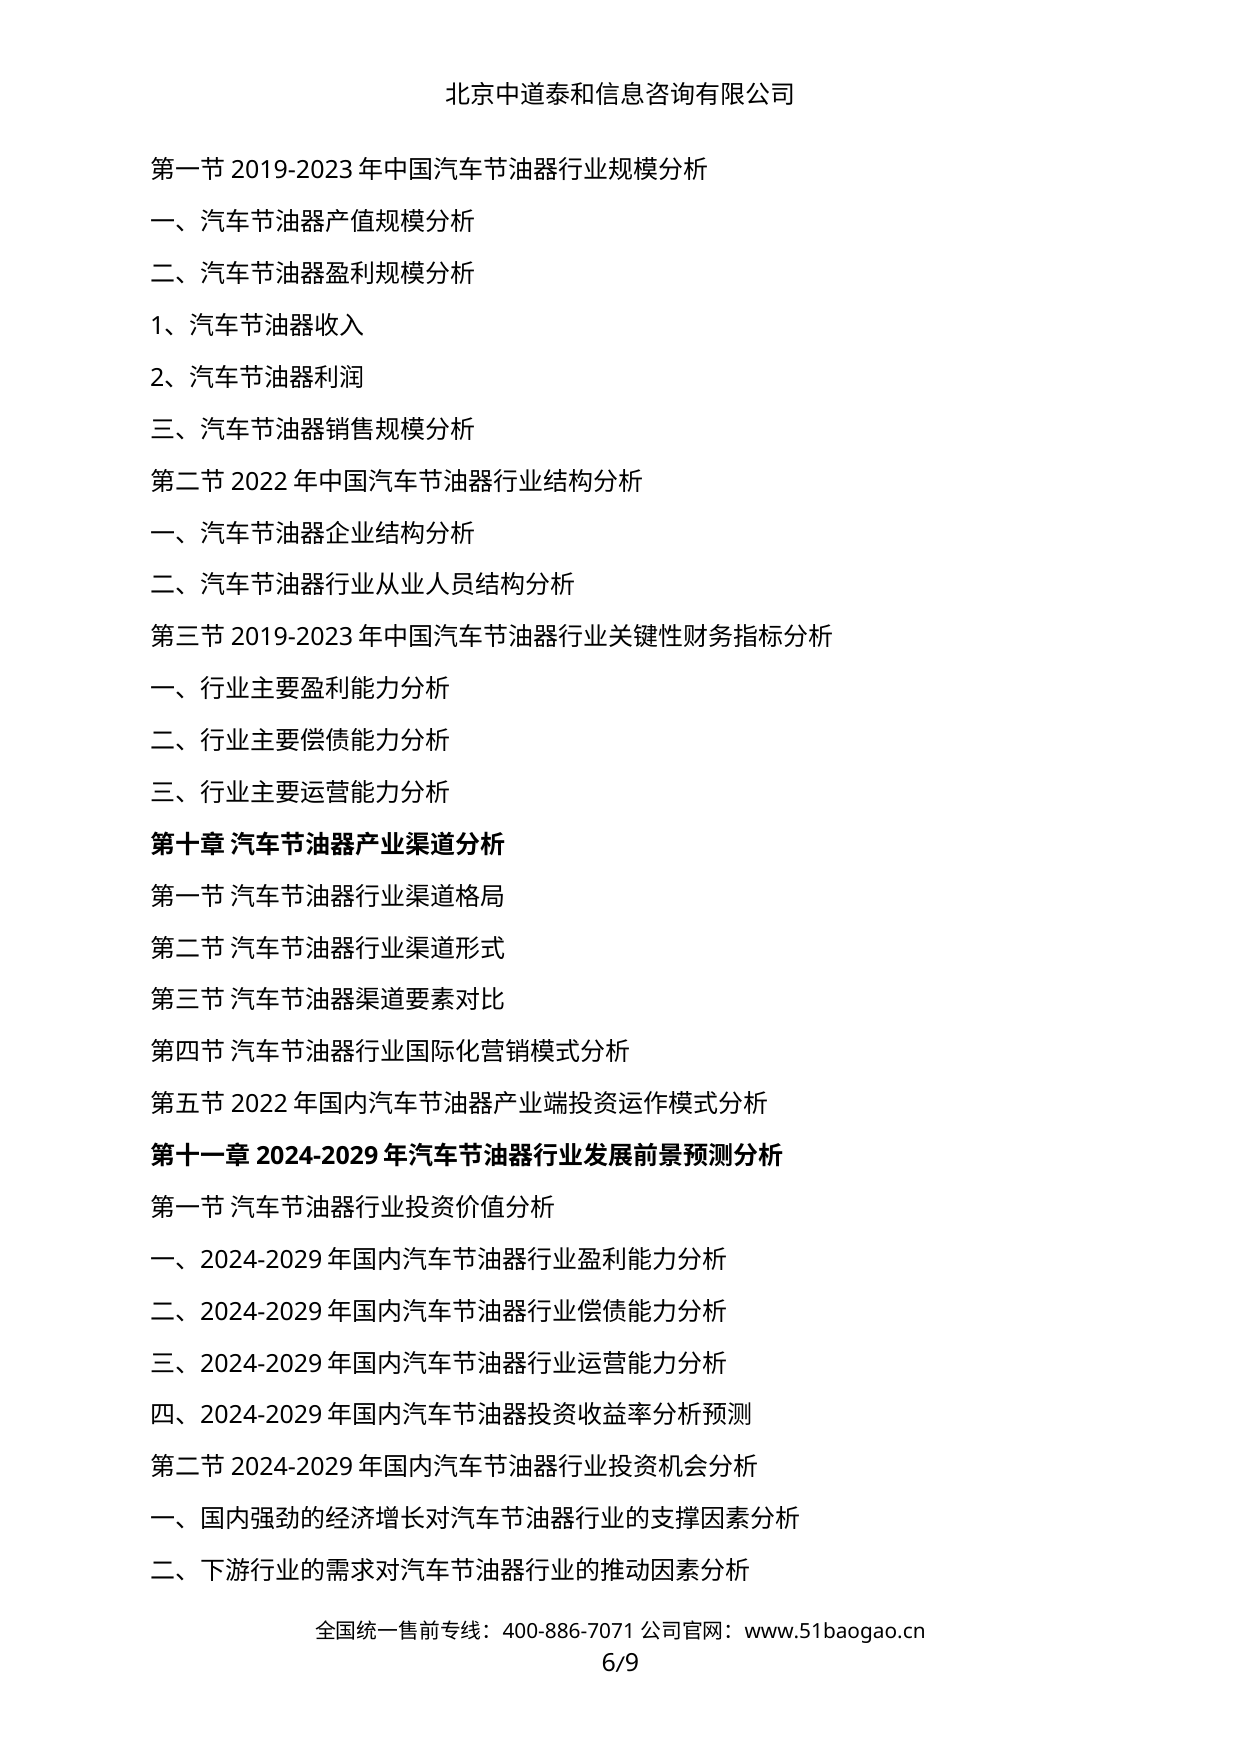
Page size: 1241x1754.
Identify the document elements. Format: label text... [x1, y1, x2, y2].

text 2、汽车节油器利润 [150, 357, 1090, 394]
text 二、下游行业的需求对汽车节油器行业的推动因素分析 [150, 1551, 1090, 1587]
text 三、2024-2029年国内汽车节油器行业运营能力分析 [150, 1343, 1090, 1379]
text 一、2024-2029年国内汽车节油器行业盈利能力分析 [150, 1239, 1090, 1276]
text 第一节 汽车节油器行业渠道格局 [150, 876, 1090, 912]
text 一、国内强劲的经济增长对汽车节油器行业的支撑因素分析 [150, 1499, 1090, 1535]
text 一、汽车节油器产值规模分析 [150, 202, 1090, 238]
text 四、2024-2029年国内汽车节油器投资收益率分析预测 [150, 1395, 1090, 1431]
text 二、汽车节油器行业从业人员结构分析 [150, 565, 1090, 601]
text 三、行业主要运营能力分析 [150, 772, 1090, 809]
text 第一节 2019-2023年中国汽车节油器行业规模分析 [150, 150, 1090, 186]
text 第三节 2019-2023年中国汽车节油器行业关键性财务指标分析 [150, 617, 1090, 653]
text 第十一章 2024-2029年汽车节油器行业发展前景预测分析 [150, 1136, 1090, 1172]
text 第一节 汽车节油器行业投资价值分析 [150, 1187, 1090, 1224]
text 二、汽车节油器盈利规模分析 [150, 254, 1090, 290]
text 1、汽车节油器收入 [150, 306, 1090, 342]
text 第二节 汽车节油器行业渠道形式 [150, 928, 1090, 964]
text 二、行业主要偿债能力分析 [150, 721, 1090, 757]
text 一、汽车节油器企业结构分析 [150, 513, 1090, 549]
text 第五节 2022年国内汽车节油器产业端投资运作模式分析 [150, 1084, 1090, 1120]
text 第二节 2022年中国汽车节油器行业结构分析 [150, 461, 1090, 497]
text 第二节 2024-2029年国内汽车节油器行业投资机会分析 [150, 1447, 1090, 1483]
text 二、2024-2029年国内汽车节油器行业偿债能力分析 [150, 1291, 1090, 1327]
text 第四节 汽车节油器行业国际化营销模式分析 [150, 1032, 1090, 1068]
text 第十章 汽车节油器产业渠道分析 [150, 824, 1090, 861]
text 三、汽车节油器销售规模分析 [150, 409, 1090, 446]
text 一、行业主要盈利能力分析 [150, 669, 1090, 705]
text 第三节 汽车节油器渠道要素对比 [150, 980, 1090, 1016]
